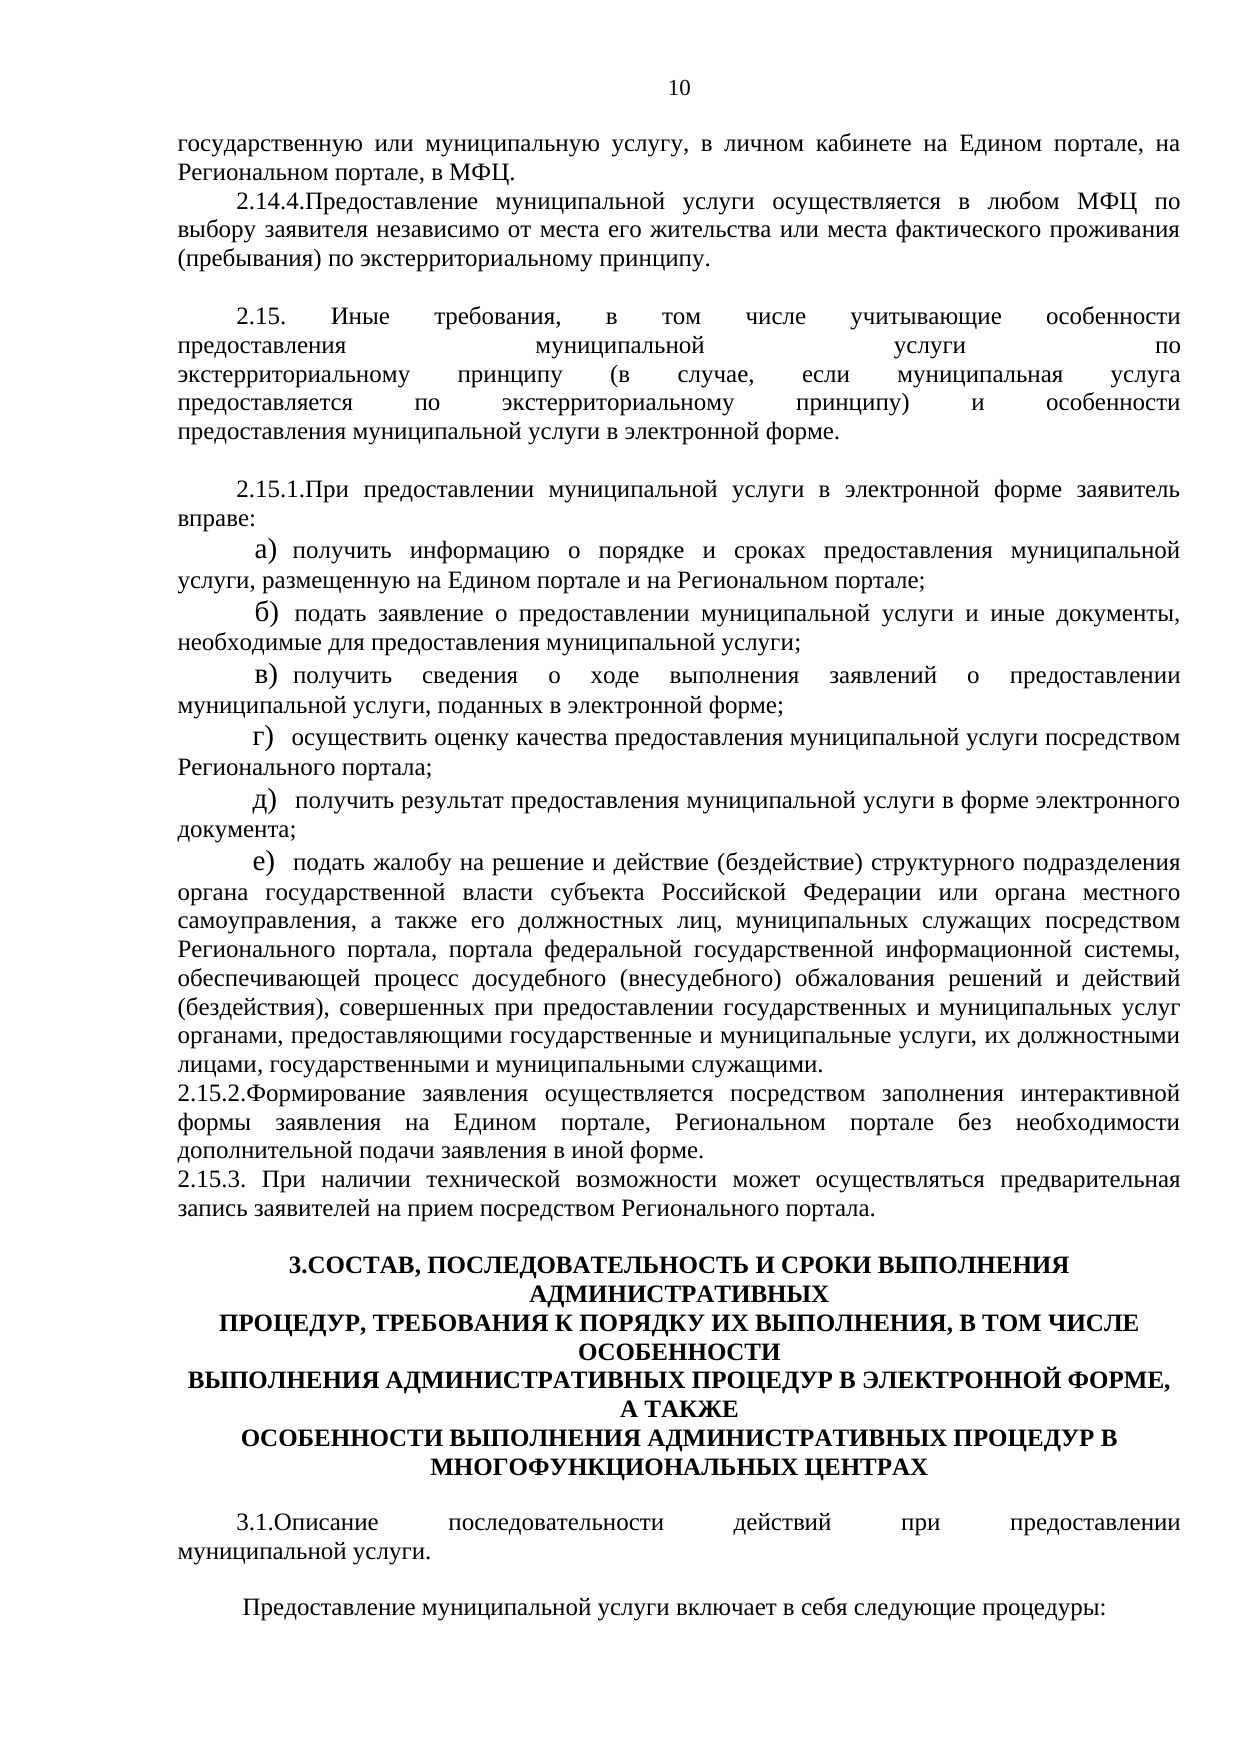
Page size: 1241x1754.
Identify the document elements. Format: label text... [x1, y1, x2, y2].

list получить результат предоставления муниципальной услуги в форме электронного документа; [177, 781, 1181, 843]
list подать жалобу на решение и действие (бездействие) структурного подразделения органа государственной власти субъекта Российской Федерации или органа местного самоуправления, а также его должностных лиц, муниципальных служащих посредством Регионального портала, портала федеральной государственной информационной системы, обеспечивающей процесс досудебного (внесудебного) обжалования решений и действий (бездействия), совершенных при предоставлении государственных и муниципальных услуг органами, предоставляющими государственные и муниципальные услуги, их должностными лицами, государственными и муниципальными служащими. [177, 843, 1181, 1078]
text Предоставление муниципальной услуги включает в себя следующие процедуры: [177, 1592, 1181, 1621]
list осуществить оценку качества предоставления муниципальной услуги посредством Регионального портала; [177, 718, 1181, 781]
text 2.15.2.Формирование заявления осуществляется посредством заполнения интерактивной формы заявления на Едином портале, Региональном портале без необходимости дополнительной подачи заявления в иной форме. [177, 1078, 1181, 1164]
text 2.15. Иные требования, в том числе учитывающие особенности предоставления муниципальной услуги по экстерриториальному принципу (в случае, если муниципальная услуга предоставляется по экстерриториальному принципу) и особенности предоставления муниципальной услуги в электронной форме. [177, 301, 1181, 445]
text 3.1.Описание последовательности действий при предоставлении муниципальной услуги. [177, 1507, 1181, 1565]
list подать заявление о предоставлении муниципальной услуги и иные документы, необходимые для предоставления муниципальной услуги; [177, 594, 1181, 656]
text 2.15.3. При наличии технической возможности может осуществляться предварительная запись заявителей на прием посредством Регионального портала. [177, 1164, 1181, 1222]
text 3.СОСТАВ, ПОСЛЕДОВАТЕЛЬНОСТЬ И СРОКИ ВЫПОЛНЕНИЯ АДМИНИСТРАТИВНЫХ ПРОЦЕДУР, ТРЕБОВАНИЯ К ПОРЯДКУ ИХ ВЫПОЛНЕНИЯ, В ТОМ ЧИСЛЕ ОСОБЕННОСТИ ВЫПОЛНЕНИЯ АДМИНИСТРАТИВНЫХ ПРОЦЕДУР В ЭЛЕКТРОННОЙ ФОРМЕ, А ТАКЖЕ ОСОБЕННОСТИ ВЫПОЛНЕНИЯ АДМИНИСТРАТИВНЫХ ПРОЦЕДУР В МНОГОФУНКЦИОНАЛЬНЫХ ЦЕНТРАХ [177, 1250, 1181, 1480]
text 2.15.1.При предоставлении муниципальной услуги в электронной форме заявитель вправе: [177, 474, 1181, 532]
text 2.14.4.Предоставление муниципальной услуги осуществляется в любом МФЦ по выбору заявителя независимо от места его жительства или места фактического проживания (пребывания) по экстерриториальному принципу. [177, 186, 1181, 272]
list получить сведения о ходе выполнения заявлений о предоставлении муниципальной услуги, поданных в электронной форме; [177, 656, 1181, 718]
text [177, 128, 1181, 186]
list получить информацию о порядке и сроках предоставления муниципальной услуги, размещенную на Едином портале и на Региональном портале; [177, 532, 1181, 594]
